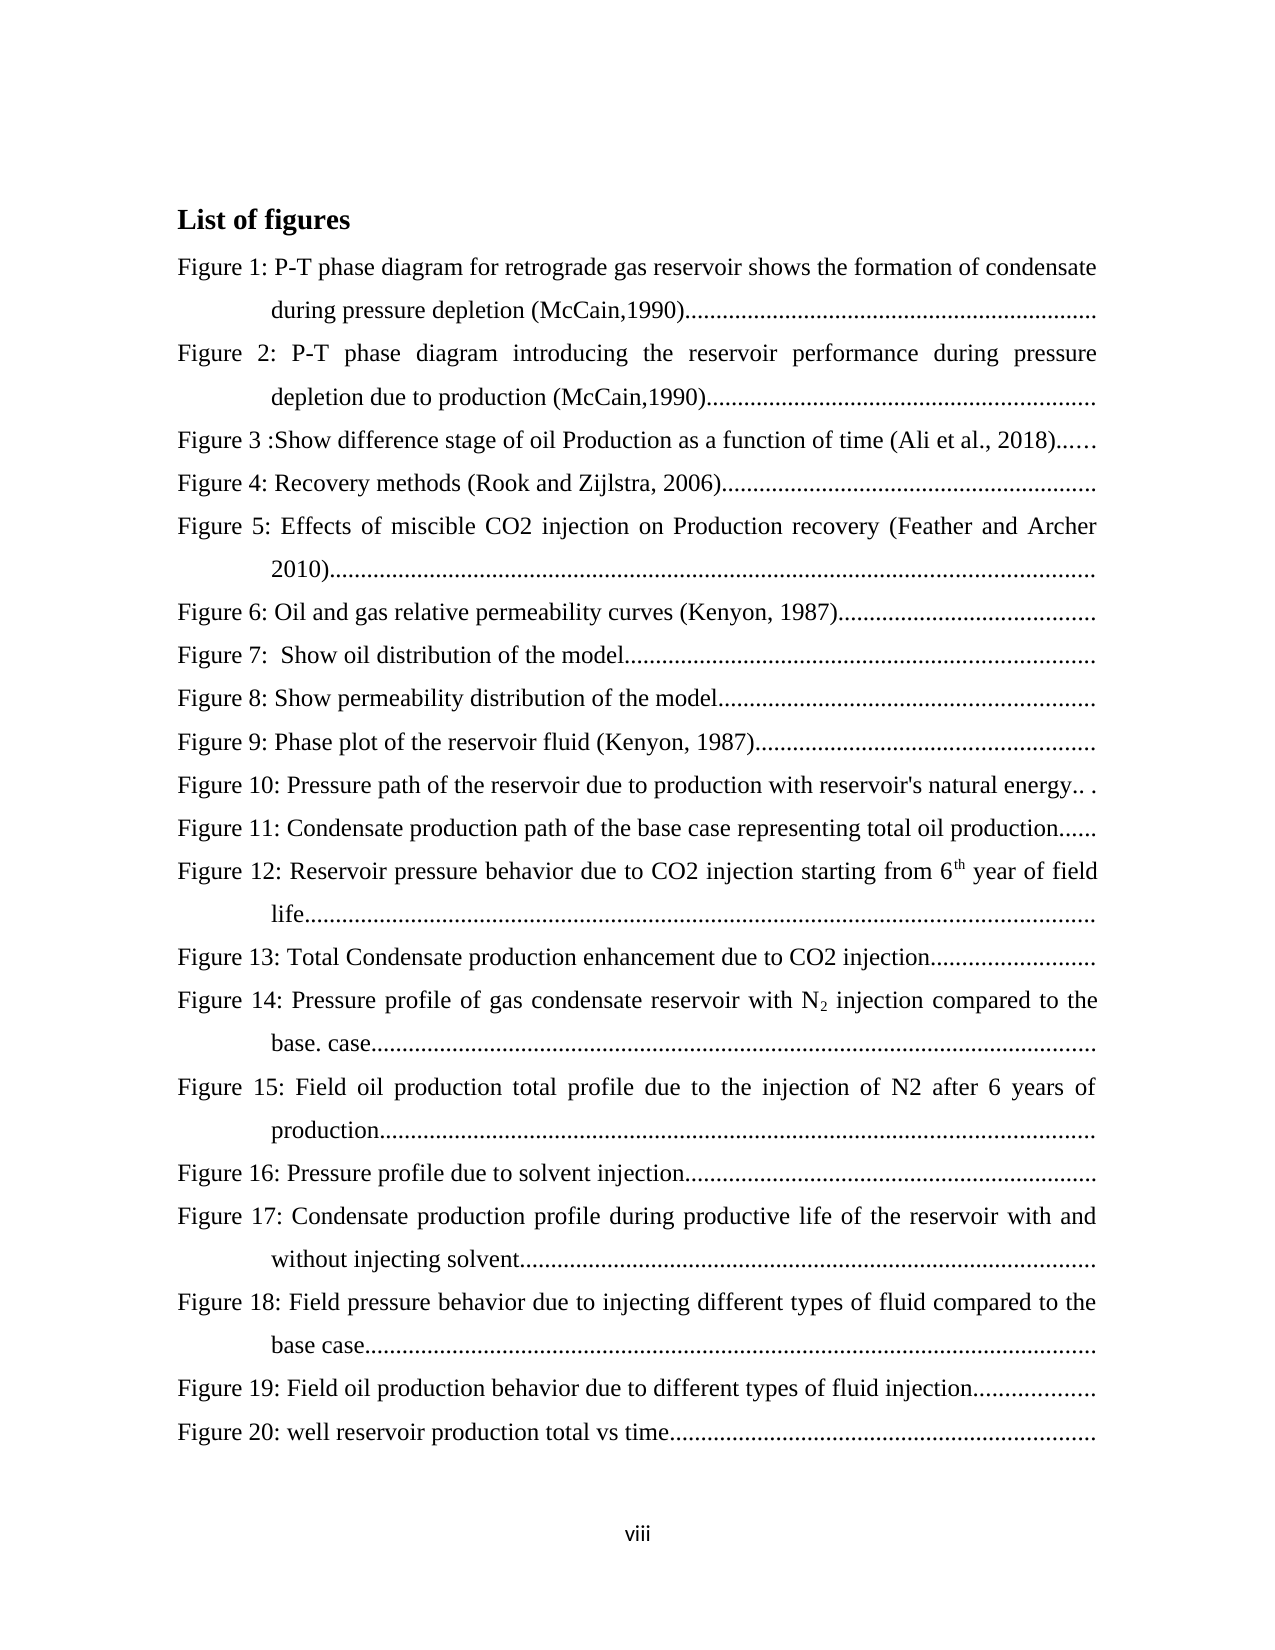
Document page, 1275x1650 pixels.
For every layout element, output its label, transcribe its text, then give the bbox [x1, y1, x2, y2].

text Figure 11: Condensate production path of the base case representing total oil production. [177, 813, 1098, 842]
text Figure 1: P-T phase diagram for retrograde gas reservoir shows the formation of condensate during pressure depletion (McCain,1990). [177, 252, 1098, 324]
text Figure 7: Show oil distribution of the model. [177, 640, 1098, 669]
text Figure 18: Field pressure behavior due to injecting different types of fluid compared to the base case. [177, 1287, 1098, 1359]
text Figure 16: Pressure profile due to solvent injection. [177, 1158, 1098, 1187]
text Figure 8: Show permeability distribution of the model. [177, 683, 1098, 712]
text Figure 13: Total Condensate production enhancement due to CO2 injection. [177, 942, 1098, 971]
text Figure 20: well reservoir production total vs time. [177, 1417, 1098, 1445]
text Figure 10: Pressure path of the reservoir due to production with reservoir's natural energy. [177, 770, 1098, 798]
text Figure 2: P-T phase diagram introducing the reservoir performance during pressure depletion due to production (McCain,1990). [177, 338, 1098, 410]
text Figure 12: Reservoir pressure behavior due to CO2 injection starting from 6th year of field life. [177, 856, 1098, 928]
text Figure 6: Oil and gas relative permeability curves (Kenyon, 1987). [177, 597, 1098, 626]
subtitle List of figures [177, 202, 1098, 236]
text Figure 4: Recovery methods (Rook and Zijlstra, 2006). [177, 468, 1098, 497]
text Figure 17: Condensate production profile during productive life of the reservoir with and without injecting solvent. [177, 1201, 1098, 1273]
text Figure 19: Field oil production behavior due to different types of fluid injection. [177, 1373, 1098, 1402]
text Figure 9: Phase plot of the reservoir fluid (Kenyon, 1987). [177, 727, 1098, 755]
text Figure 3 :Show difference stage of oil Production as a function of time (Ali et al., 2018).. [177, 425, 1098, 453]
text Figure 15: Field oil production total profile due to the injection of N2 after 6 years of production. [177, 1072, 1098, 1143]
text Figure 14: Pressure profile of gas condensate reservoir with N2 injection compared to the base. case. [177, 985, 1098, 1057]
text Figure 5: Effects of miscible CO2 injection on Production recovery (Feather and Archer 2010). [177, 511, 1098, 583]
